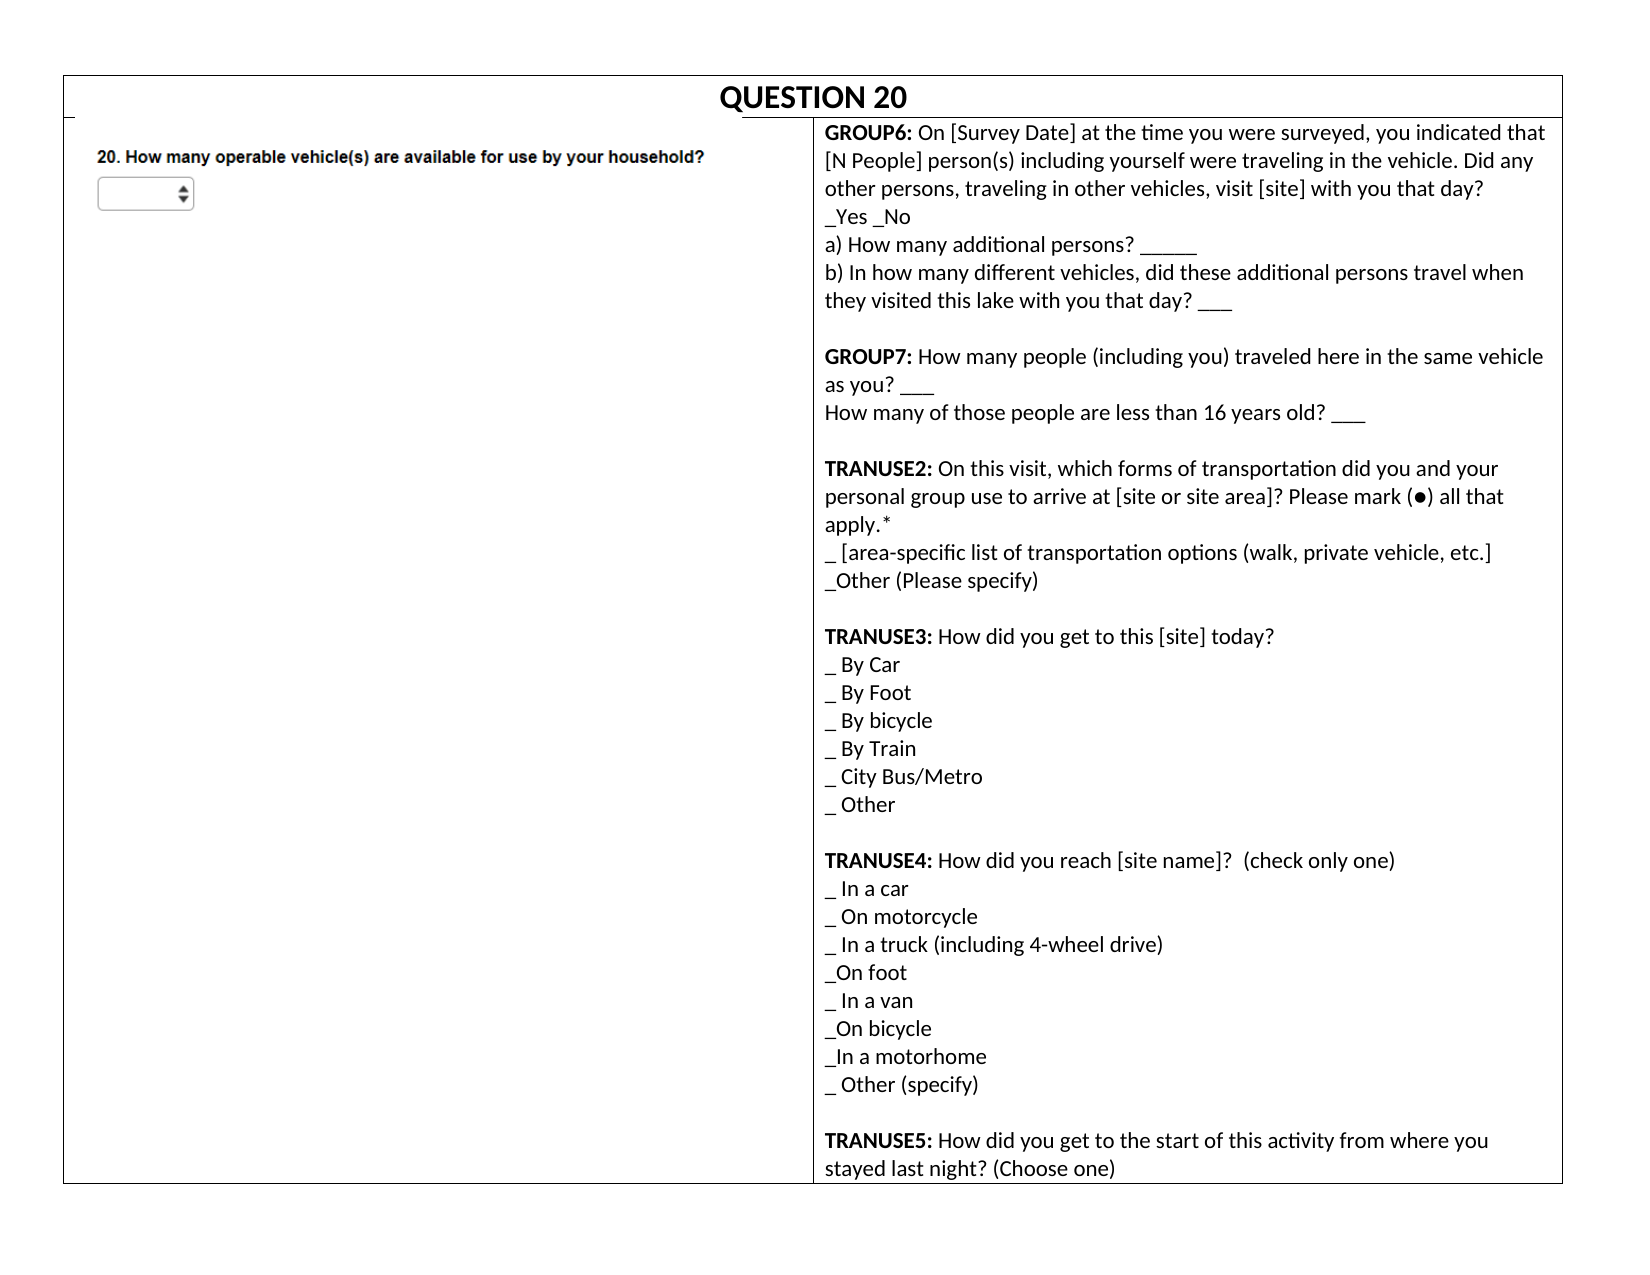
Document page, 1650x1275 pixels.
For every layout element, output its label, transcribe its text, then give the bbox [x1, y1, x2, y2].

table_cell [814, 118, 1562, 1183]
table_cell [64, 118, 813, 1183]
table_header QUESTION 20 [64, 76, 1562, 117]
picture [75, 117, 743, 237]
